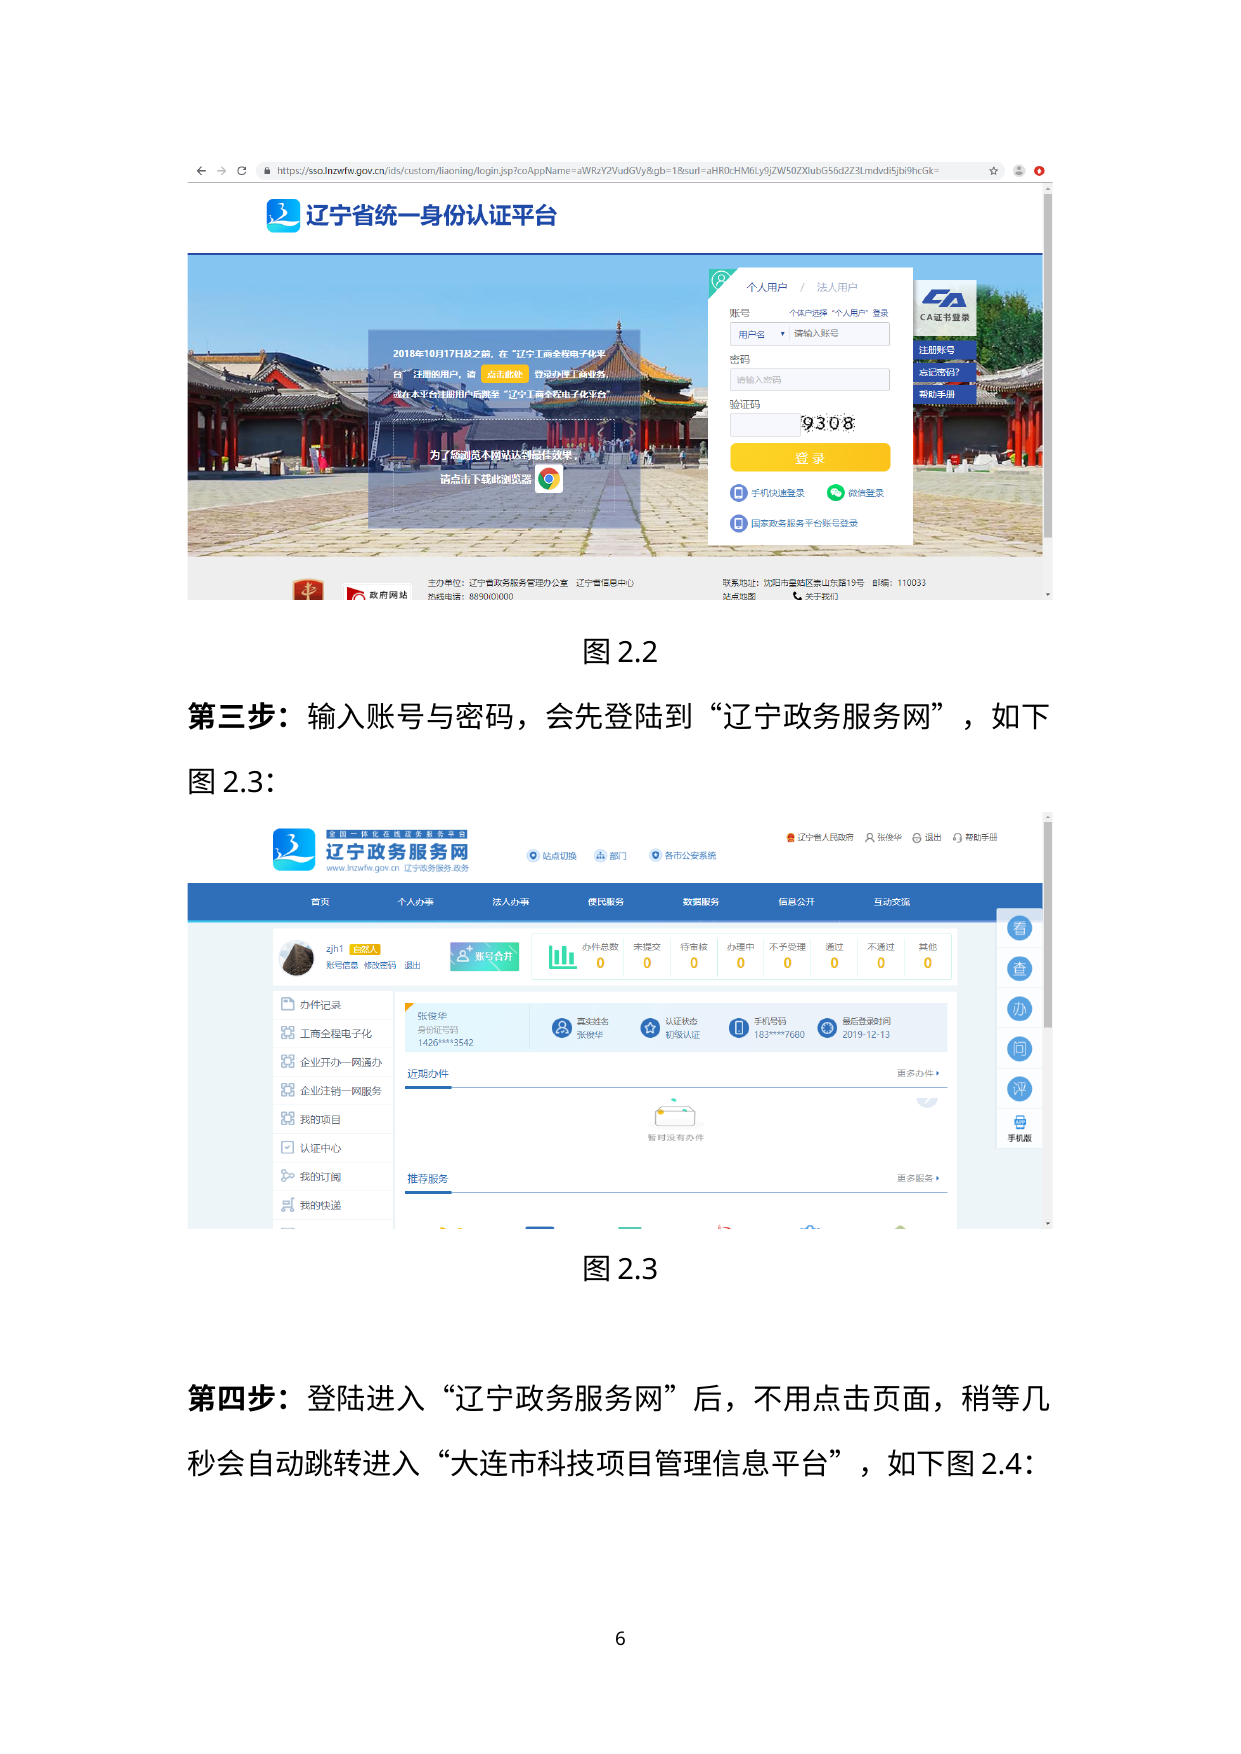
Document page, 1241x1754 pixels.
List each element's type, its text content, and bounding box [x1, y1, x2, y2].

text 第四步：登陆进入“辽宁政务服务网”后，不用点击页面，稍等几秒会自动跳转进入“大连市科技项目管理信息平台”，如下图2.4： [187, 1364, 1053, 1494]
text 第三步：输入账号与密码，会先登陆到“辽宁政务服务网”，如下图2.3： [187, 682, 1053, 812]
picture [187, 162, 1053, 600]
picture [187, 812, 1053, 1229]
text 图2.2 [187, 617, 1053, 682]
text 图2.3 [187, 1234, 1053, 1299]
